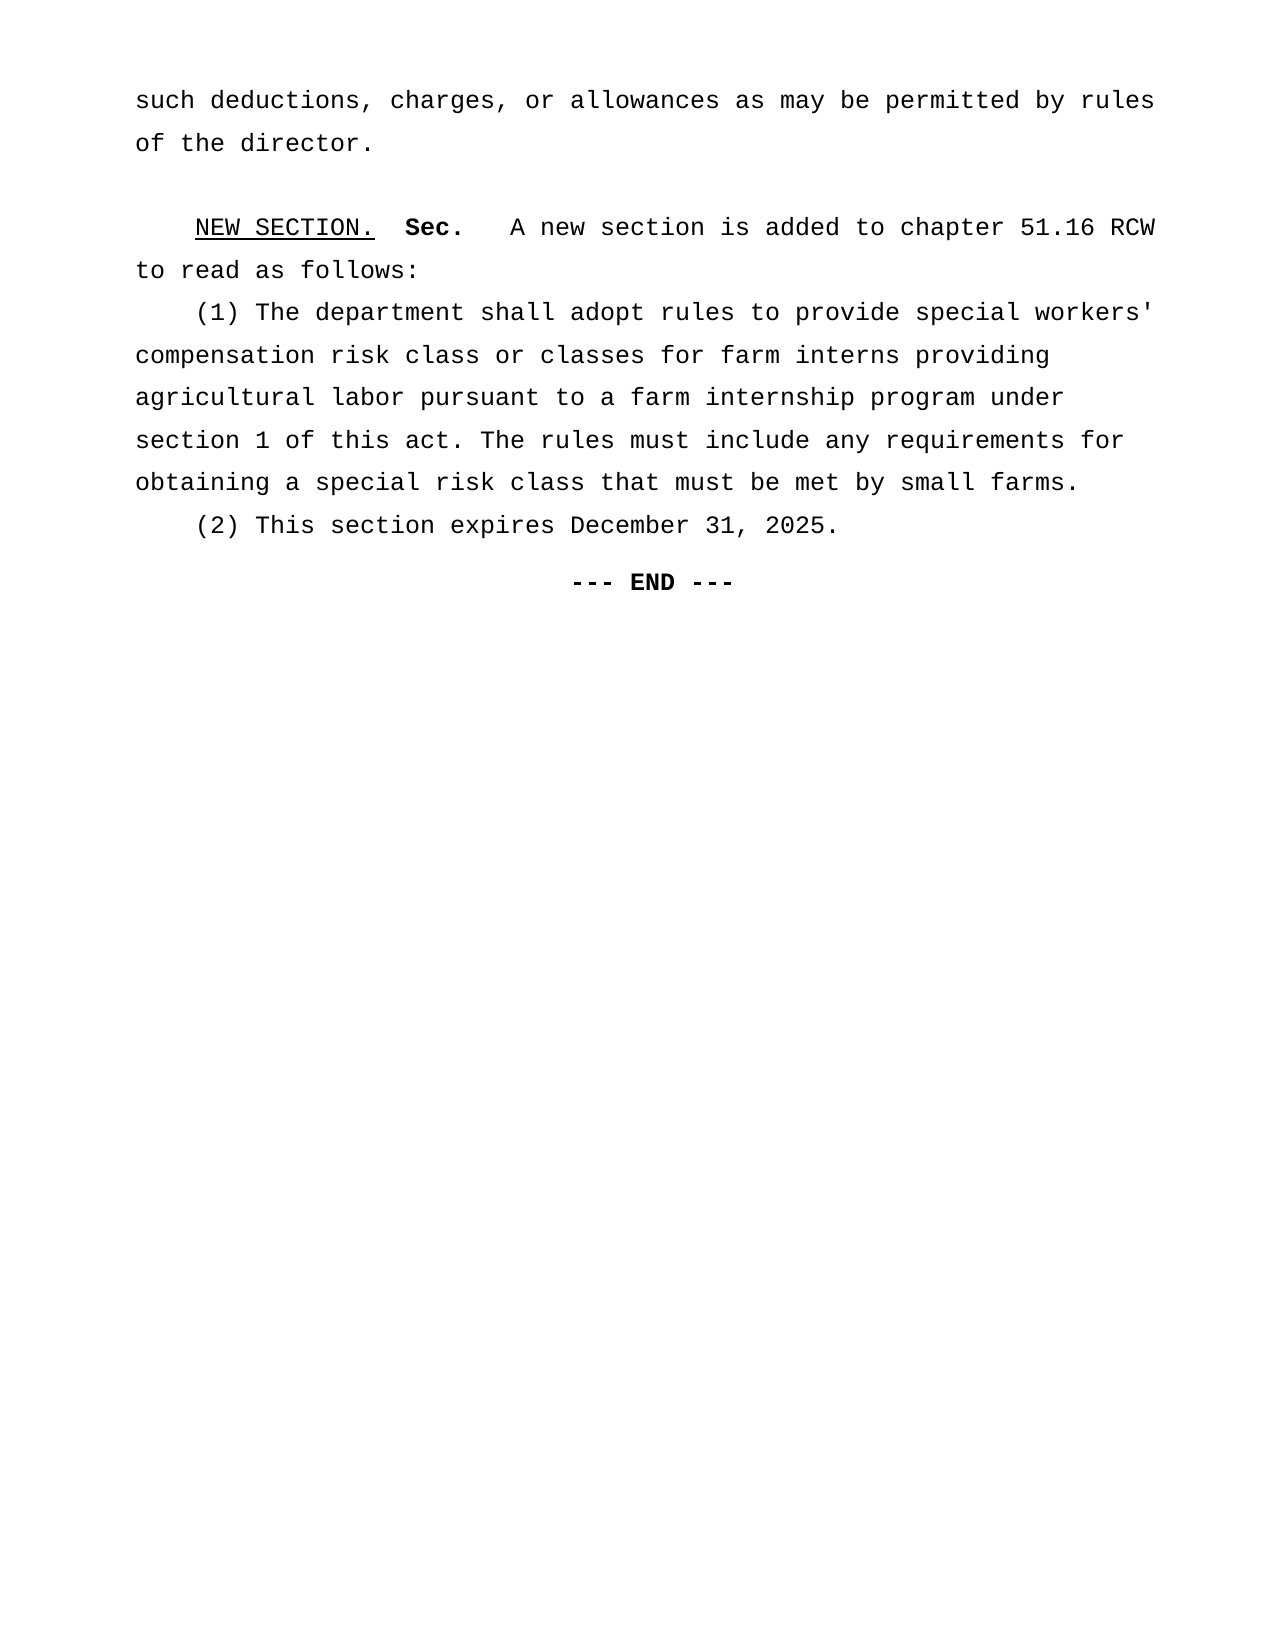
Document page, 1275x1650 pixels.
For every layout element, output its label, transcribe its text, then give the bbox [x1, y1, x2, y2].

text (2) This section expires December 31, 2025. [135, 499, 1170, 542]
text (1) The department shall adopt rules to provide special workers' compensation risk class or classes for farm interns providing agricultural labor pursuant to a farm internship program under section 1 of this act. The rules must include any requirements for obtaining a special risk class that must be met by small farms. [135, 287, 1170, 499]
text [135, 75, 1170, 160]
text --- END --- [135, 570, 1170, 598]
text NEW SECTION. Sec. A new section is added to chapter 51.16 RCW to read as follows: [135, 202, 1170, 287]
